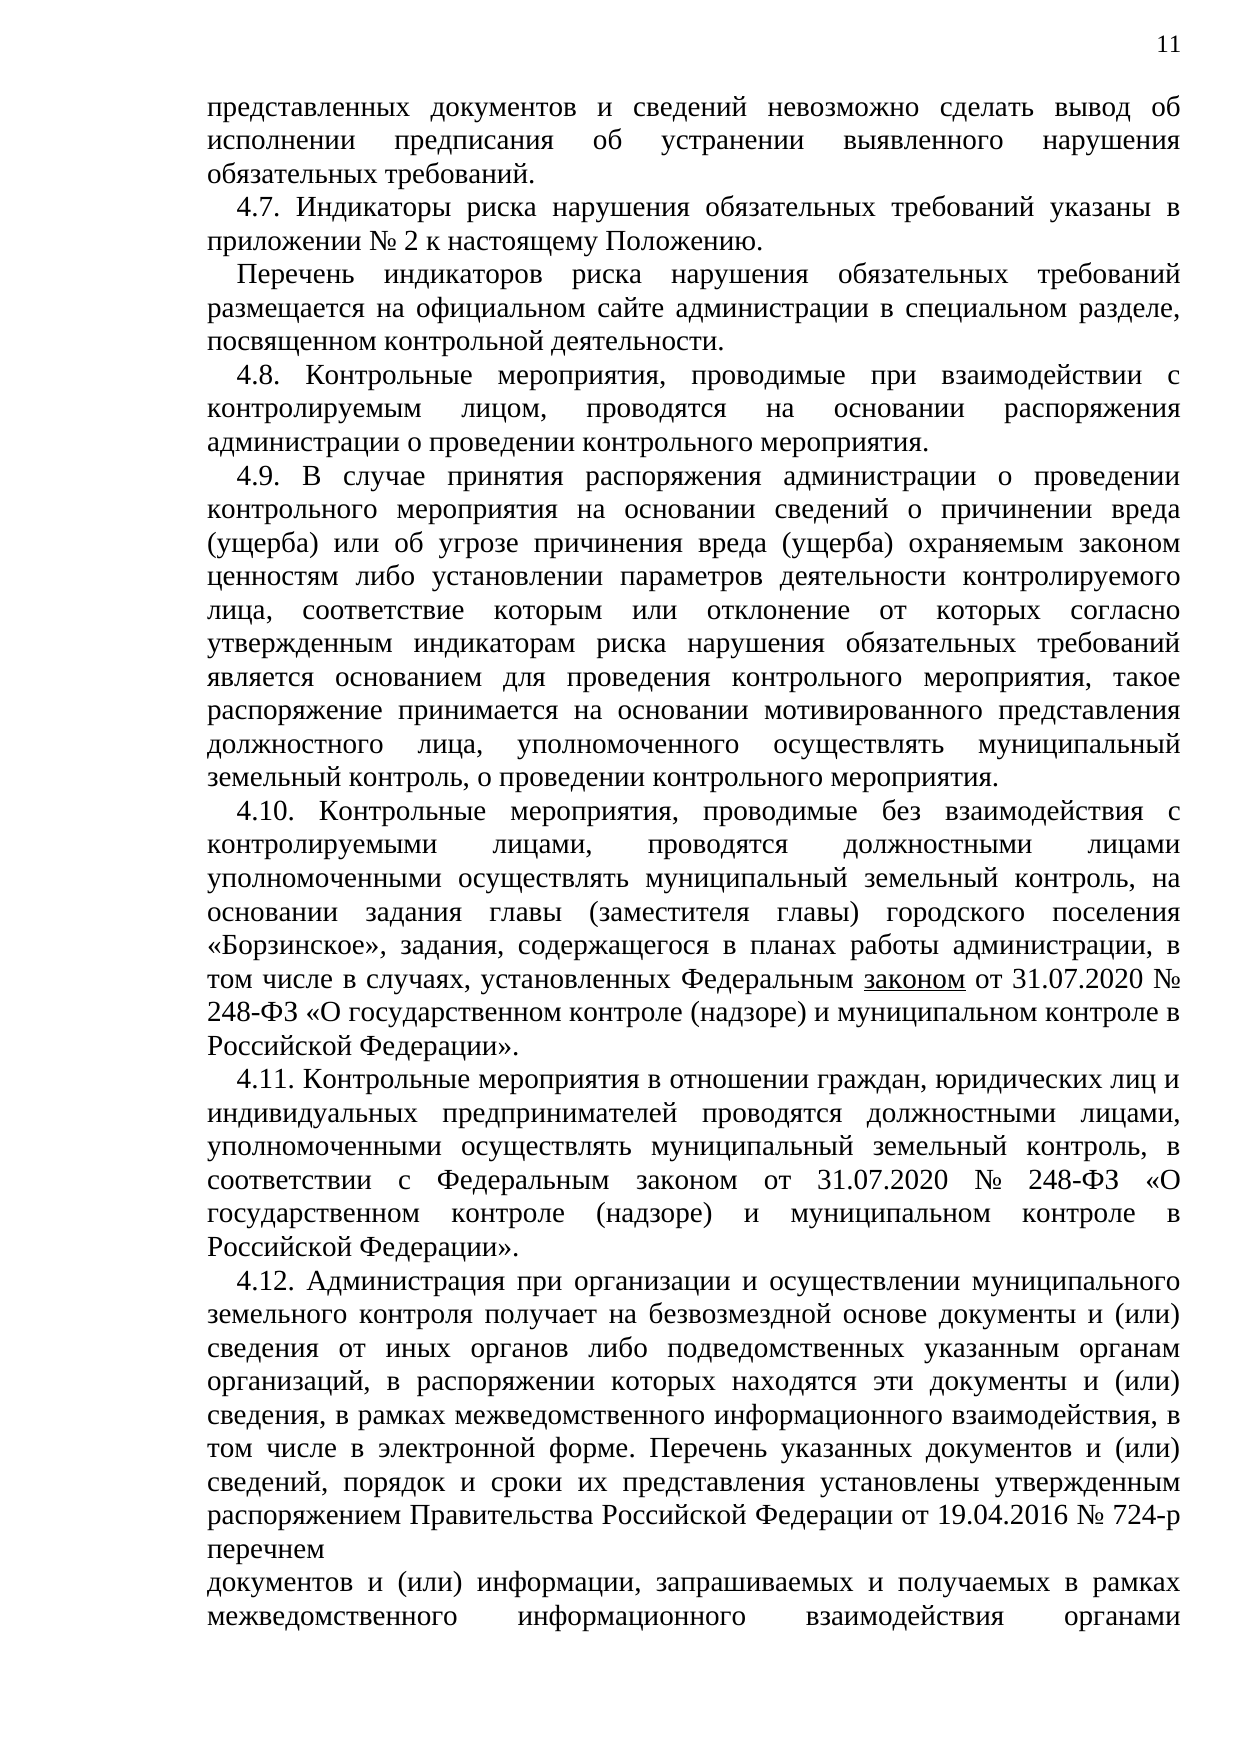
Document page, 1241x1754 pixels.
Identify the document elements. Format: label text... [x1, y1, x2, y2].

text 4.9. В случае принятия распоряжения администрации о проведении контрольного мероприятия на основании сведений о причинении вреда (ущерба) или об угрозе причинения вреда (ущерба) охраняемым законом ценностям либо установлении параметров деятельности контролируемого лица, соответствие которым или отклонение от которых согласно утвержденным индикаторам риска нарушения обязательных требований является основанием для проведения контрольного мероприятия, такое распоряжение принимается на основании мотивированного представления должностного лица, уполномоченного осуществлять муниципальный земельный контроль, о проведении контрольного мероприятия. [207, 458, 1181, 793]
text 4.8. Контрольные мероприятия, проводимые при взаимодействии с контролируемым лицом, проводятся на основании распоряжения администрации о проведении контрольного мероприятия. [207, 357, 1181, 458]
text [207, 89, 1181, 189]
text 4.11. Контрольные мероприятия в отношении граждан, юридических лиц и индивидуальных предпринимателей проводятся должностными лицами, уполномоченными осуществлять муниципальный земельный контроль, в соответствии с Федеральным законом от 31.07.2020 № 248-ФЗ «О государственном контроле (надзоре) и муниципальном контроле в Российской Федерации». [207, 1061, 1181, 1263]
text 4.10. Контрольные мероприятия, проводимые без взаимодействия с контролируемыми лицами, проводятся должностными лицами уполномоченными осуществлять муниципальный земельный контроль, на основании задания главы (заместителя главы) городского поселения «Борзинское», задания, содержащегося в планах работы администрации, в том числе в случаях, установленных Федеральным законом от 31.07.2020 № 248-ФЗ «О государственном контроле (надзоре) и муниципальном контроле в Российской Федерации». [207, 961, 1181, 1061]
text 4.7. Индикаторы риска нарушения обязательных требований указаны в приложении № 2 к настоящему Положению. [207, 189, 1181, 256]
text 4.10. Контрольные мероприятия, проводимые без взаимодействия с контролируемыми лицами, проводятся должностными лицами уполномоченными осуществлять муниципальный земельный контроль, на основании задания главы (заместителя главы) городского поселения «Борзинское», задания, содержащегося в планах работы администрации, в том числе в случаях, установленных Федеральным законом от 31.07.2020 № 248-ФЗ «О государственном контроле (надзоре) и муниципальном контроле в Российской Федерации». [207, 793, 1181, 961]
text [207, 1531, 1181, 1565]
text Перечень индикаторов риска нарушения обязательных требований размещается на официальном сайте администрации в специальном разделе, посвященном контрольной деятельности. [207, 256, 1181, 357]
